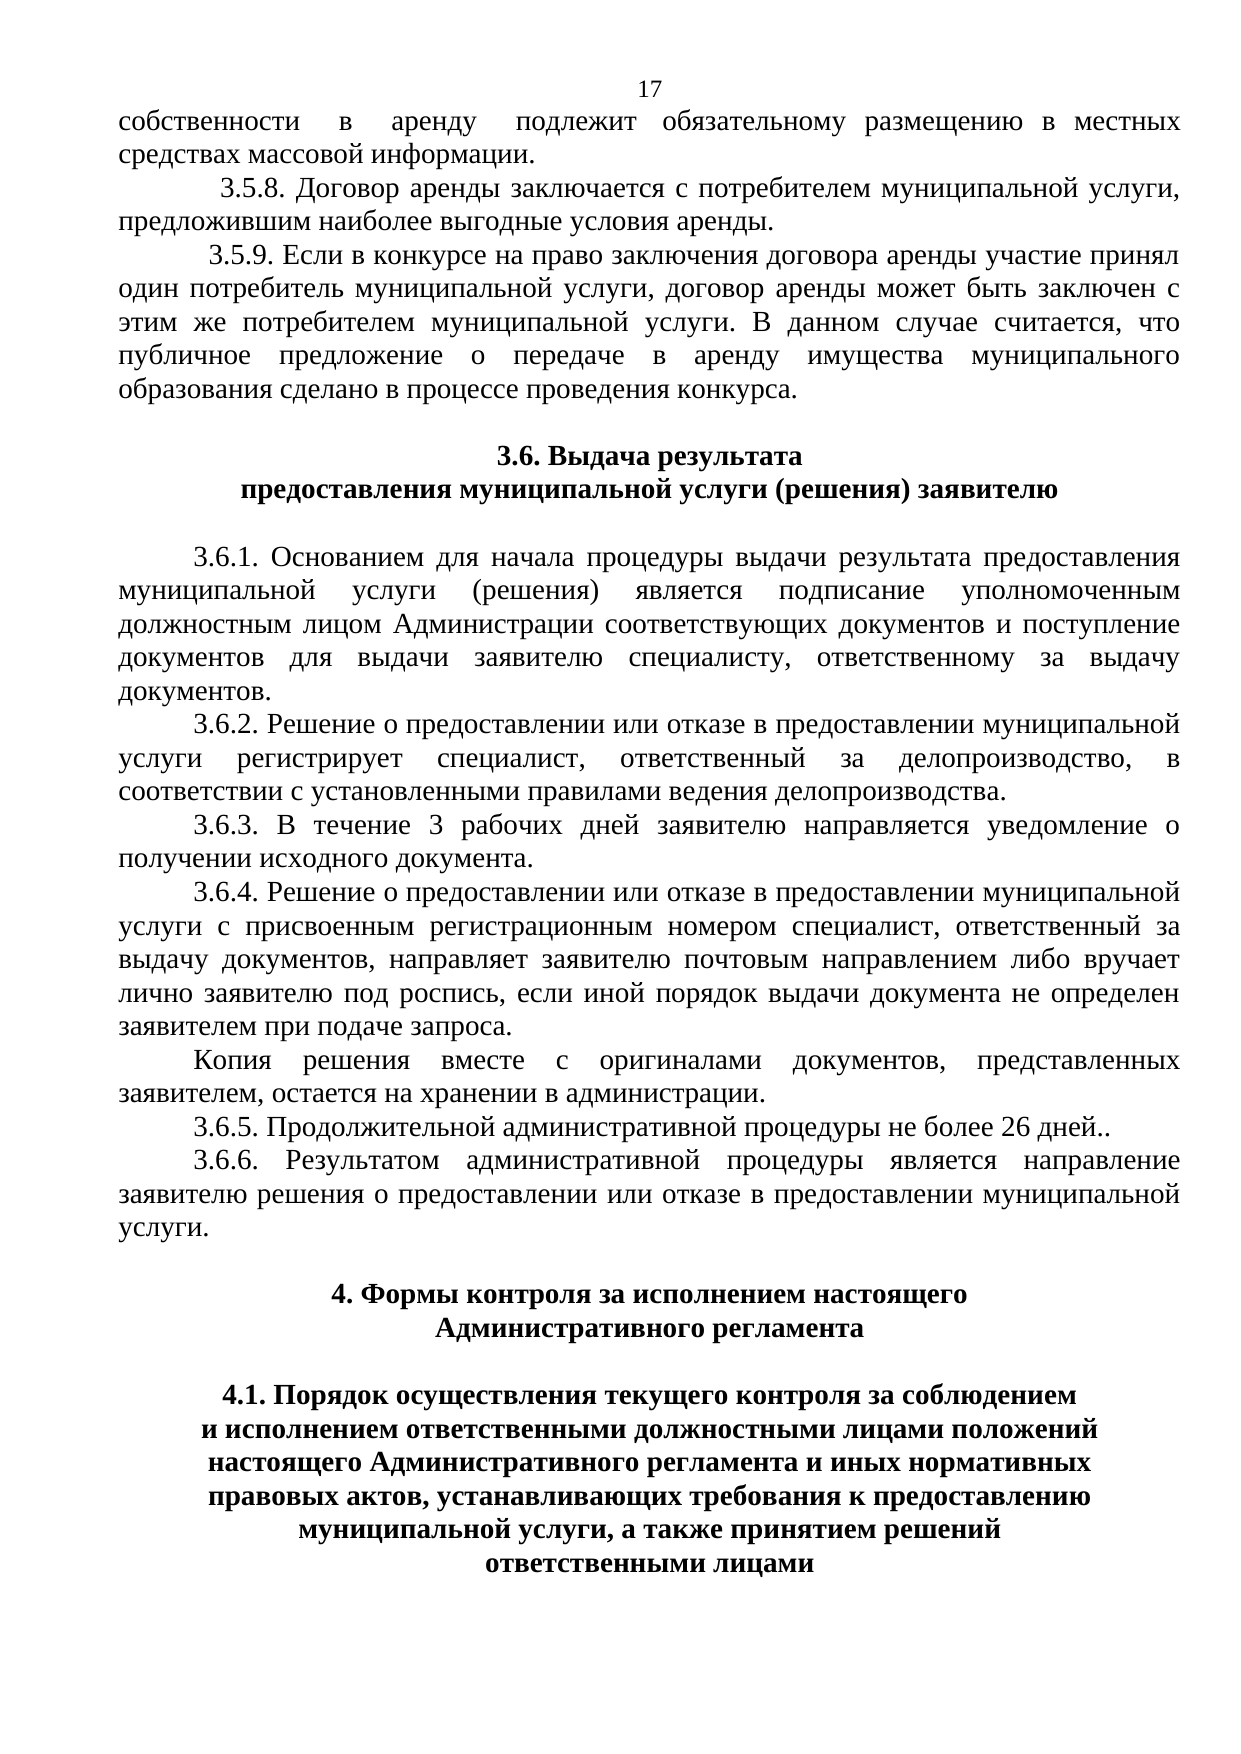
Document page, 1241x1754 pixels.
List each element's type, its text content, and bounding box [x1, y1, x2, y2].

text 3.6. Выдача результата [118, 438, 1181, 472]
text 3.6.4. Решение о предоставлении или отказе в предоставлении муниципальной услуги с присвоенным регистрационным номером специалист, ответственный за выдачу документов, направляет заявителю почтовым направлением либо вручает лично заявителю под роспись, если иной порядок выдачи документа не определен заявителем при подаче запроса. [118, 874, 1181, 1042]
text и исполнением ответственными должностными лицами положений [118, 1411, 1181, 1444]
text 3.6.2. Решение о предоставлении или отказе в предоставлении муниципальной услуги регистрирует специалист, ответственный за делопроизводство, в соответствии с установленными правилами ведения делопроизводства. [118, 706, 1181, 807]
text 3.6.5. Продолжительной административной процедуры не более 26 дней.. [118, 1109, 1181, 1142]
text Административного регламента [118, 1310, 1181, 1344]
text ответственными лицами [118, 1545, 1181, 1578]
text 3.6.6. Результатом административной процедуры является направление заявителю решения о предоставлении или отказе в предоставлении муниципальной услуги. [118, 1142, 1181, 1243]
text 3.5.9. Если в конкурсе на право заключения договора аренды участие принял один потребитель муниципальной услуги, договор аренды может быть заключен с этим же потребителем муниципальной услуги. В данном случае считается, что публичное предложение о передаче в аренду имущества муниципального образования сделано в процессе проведения конкурса. [118, 237, 1181, 404]
text 3.5.8. Договор аренды заключается с потребителем муниципальной услуги, предложившим наиболее выгодные условия аренды. [118, 170, 1181, 237]
text Копия решения вместе с оригиналами документов, представленных заявителем, остается на хранении в администрации. [118, 1042, 1181, 1109]
text настоящего Административного регламента и иных нормативных [118, 1444, 1181, 1478]
text 3.6.3. В течение 3 рабочих дней заявителю направляется уведомление о получении исходного документа. [118, 807, 1181, 874]
text 3.6.1. Основанием для начала процедуры выдачи результата предоставления муниципальной услуги (решения) является подписание уполномоченным должностным лицом Администрации соответствующих документов и поступление документов для выдачи заявителю специалисту, ответственному за выдачу документов. [118, 539, 1181, 706]
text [118, 103, 1181, 170]
text правовых актов, устанавливающих требования к предоставлению [118, 1478, 1181, 1511]
text муниципальной услуги, а также принятием решений [118, 1511, 1181, 1545]
text 4. Формы контроля за исполнением настоящего [118, 1277, 1181, 1310]
text предоставления муниципальной услуги (решения) заявителю [118, 472, 1181, 505]
text 4.1. Порядок осуществления текущего контроля за соблюдением [118, 1377, 1181, 1411]
